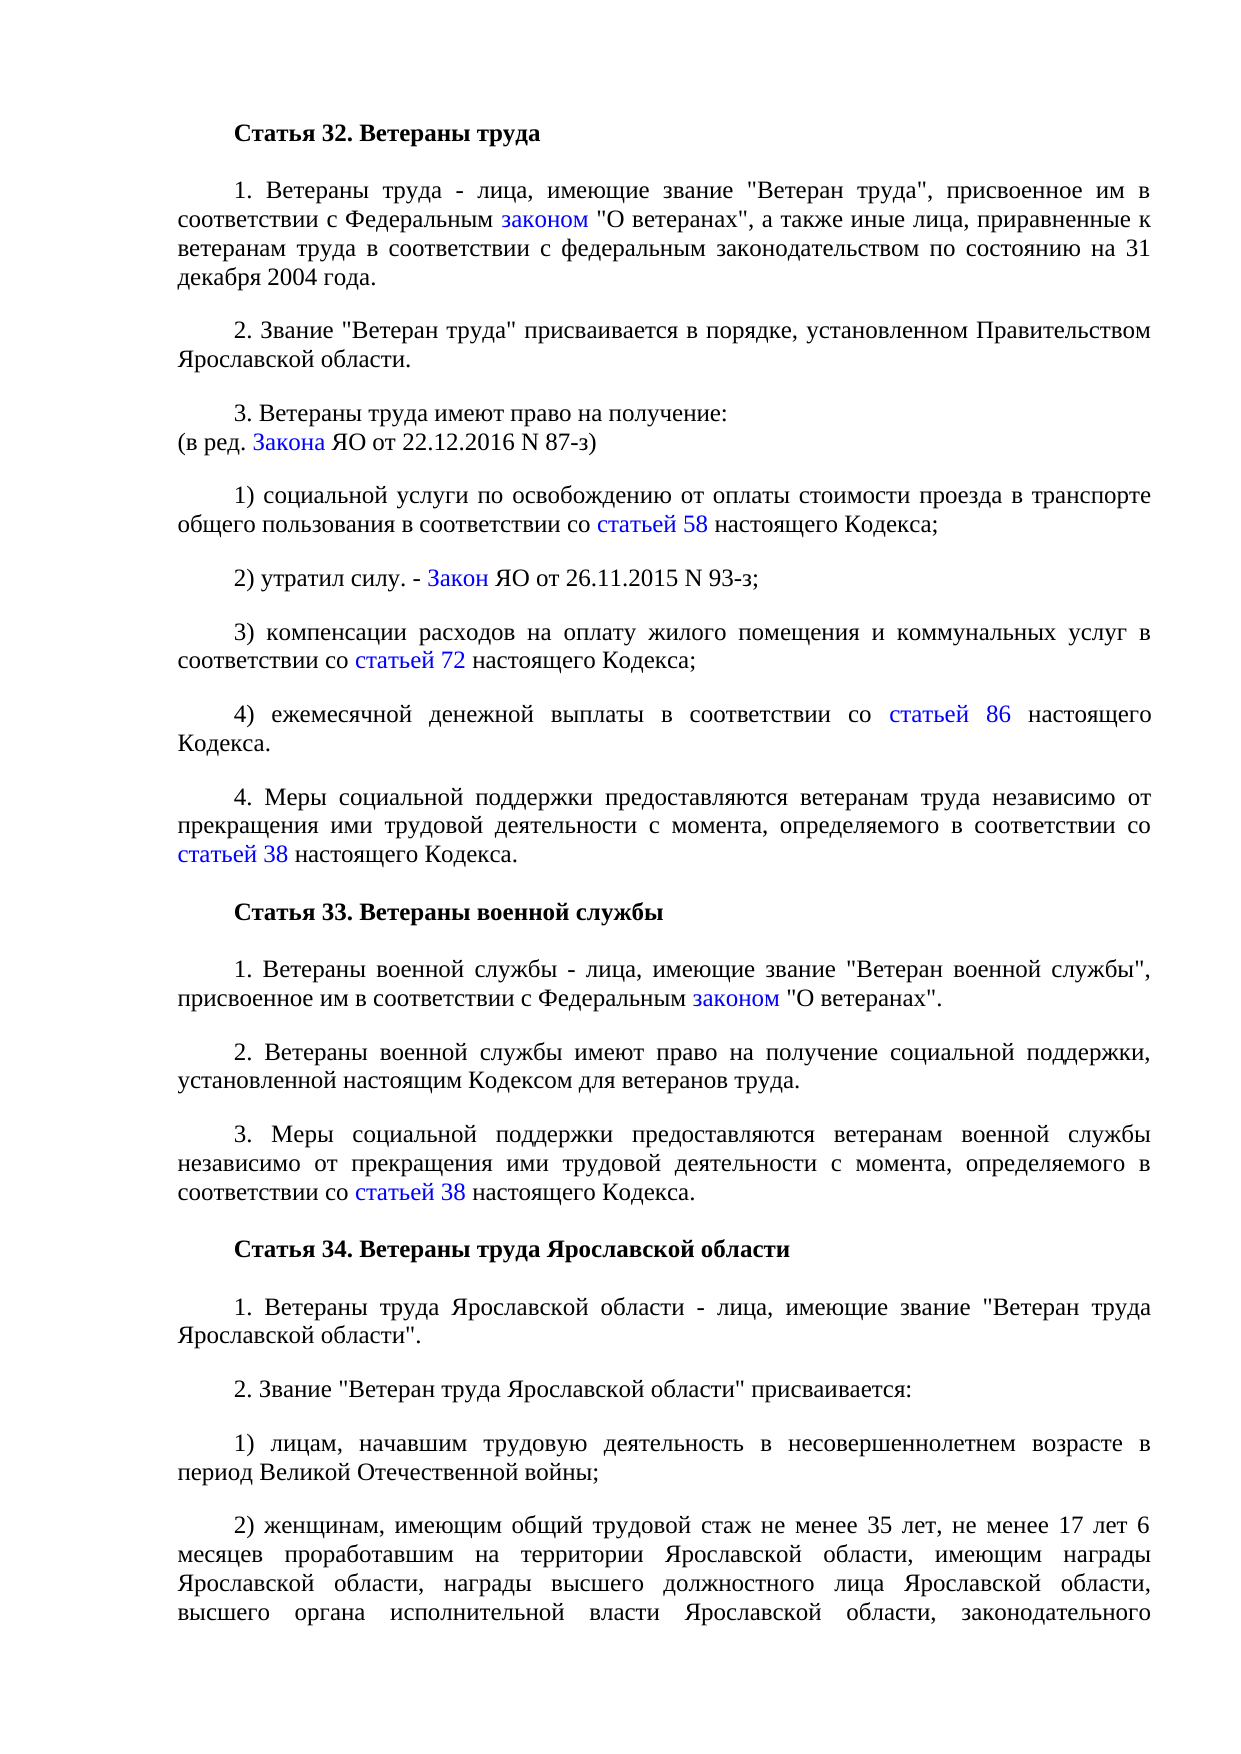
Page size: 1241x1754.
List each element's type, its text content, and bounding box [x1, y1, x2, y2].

text 4) ежемесячной денежной выплаты в соответствии со статьей 86 настоящего Кодекса. [177, 699, 1152, 757]
text 1) социальной услуги по освобождению от оплаты стоимости проезда в транспорте общего пользования в соответствии со статьей 58 настоящего Кодекса; [177, 481, 1152, 538]
text 1) лицам, начавшим трудовую деятельность в несовершеннолетнем возрасте в период Великой Отечественной войны; [177, 1428, 1152, 1486]
text 3) компенсации расходов на оплату жилого помещения и коммунальных услуг в соответствии со статьей 72 настоящего Кодекса; [177, 617, 1152, 674]
text 2. Ветераны военной службы имеют право на получение социальной поддержки, установленной настоящим Кодексом для ветеранов труда. [177, 1037, 1152, 1094]
title Статья 33. Ветераны военной службы [177, 897, 1152, 926]
text 3. Меры социальной поддержки предоставляются ветеранам военной службы независимо от прекращения ими трудовой деятельности с момента, определяемого в соответствии со статьей 38 настоящего Кодекса. [177, 1119, 1152, 1206]
title Статья 32. Ветераны труда [177, 118, 1152, 147]
text (в ред. Закона ЯО от 22.12.2016 N 87-з) [177, 427, 1152, 456]
text 2) утратил силу. - Закон ЯО от 26.11.2015 N 93-з; [177, 563, 1152, 592]
text 2. Звание "Ветеран труда Ярославской области" присваивается: [177, 1374, 1152, 1403]
text 1. Ветераны труда - лица, имеющие звание "Ветеран труда", присвоенное им в соответствии с Федеральным законом "О ветеранах", а также иные лица, приравненные к ветеранам труда в соответствии с федеральным законодательством по состоянию на 31 декабря 2004 года. [177, 176, 1152, 291]
text 4. Меры социальной поддержки предоставляются ветеранам труда независимо от прекращения ими трудовой деятельности с момента, определяемого в соответствии со статьей 38 настоящего Кодекса. [177, 782, 1152, 868]
text 2. Звание "Ветеран труда" присваивается в порядке, установленном Правительством Ярославской области. [177, 316, 1152, 373]
title Статья 34. Ветераны труда Ярославской области [177, 1234, 1152, 1263]
text 1. Ветераны военной службы - лица, имеющие звание "Ветеран военной службы", присвоенное им в соответствии с Федеральным законом "О ветеранах". [177, 954, 1152, 1012]
text 3. Ветераны труда имеют право на получение: [177, 398, 1152, 427]
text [177, 1511, 1152, 1626]
text 1. Ветераны труда Ярославской области - лица, имеющие звание "Ветеран труда Ярославской области". [177, 1292, 1152, 1349]
